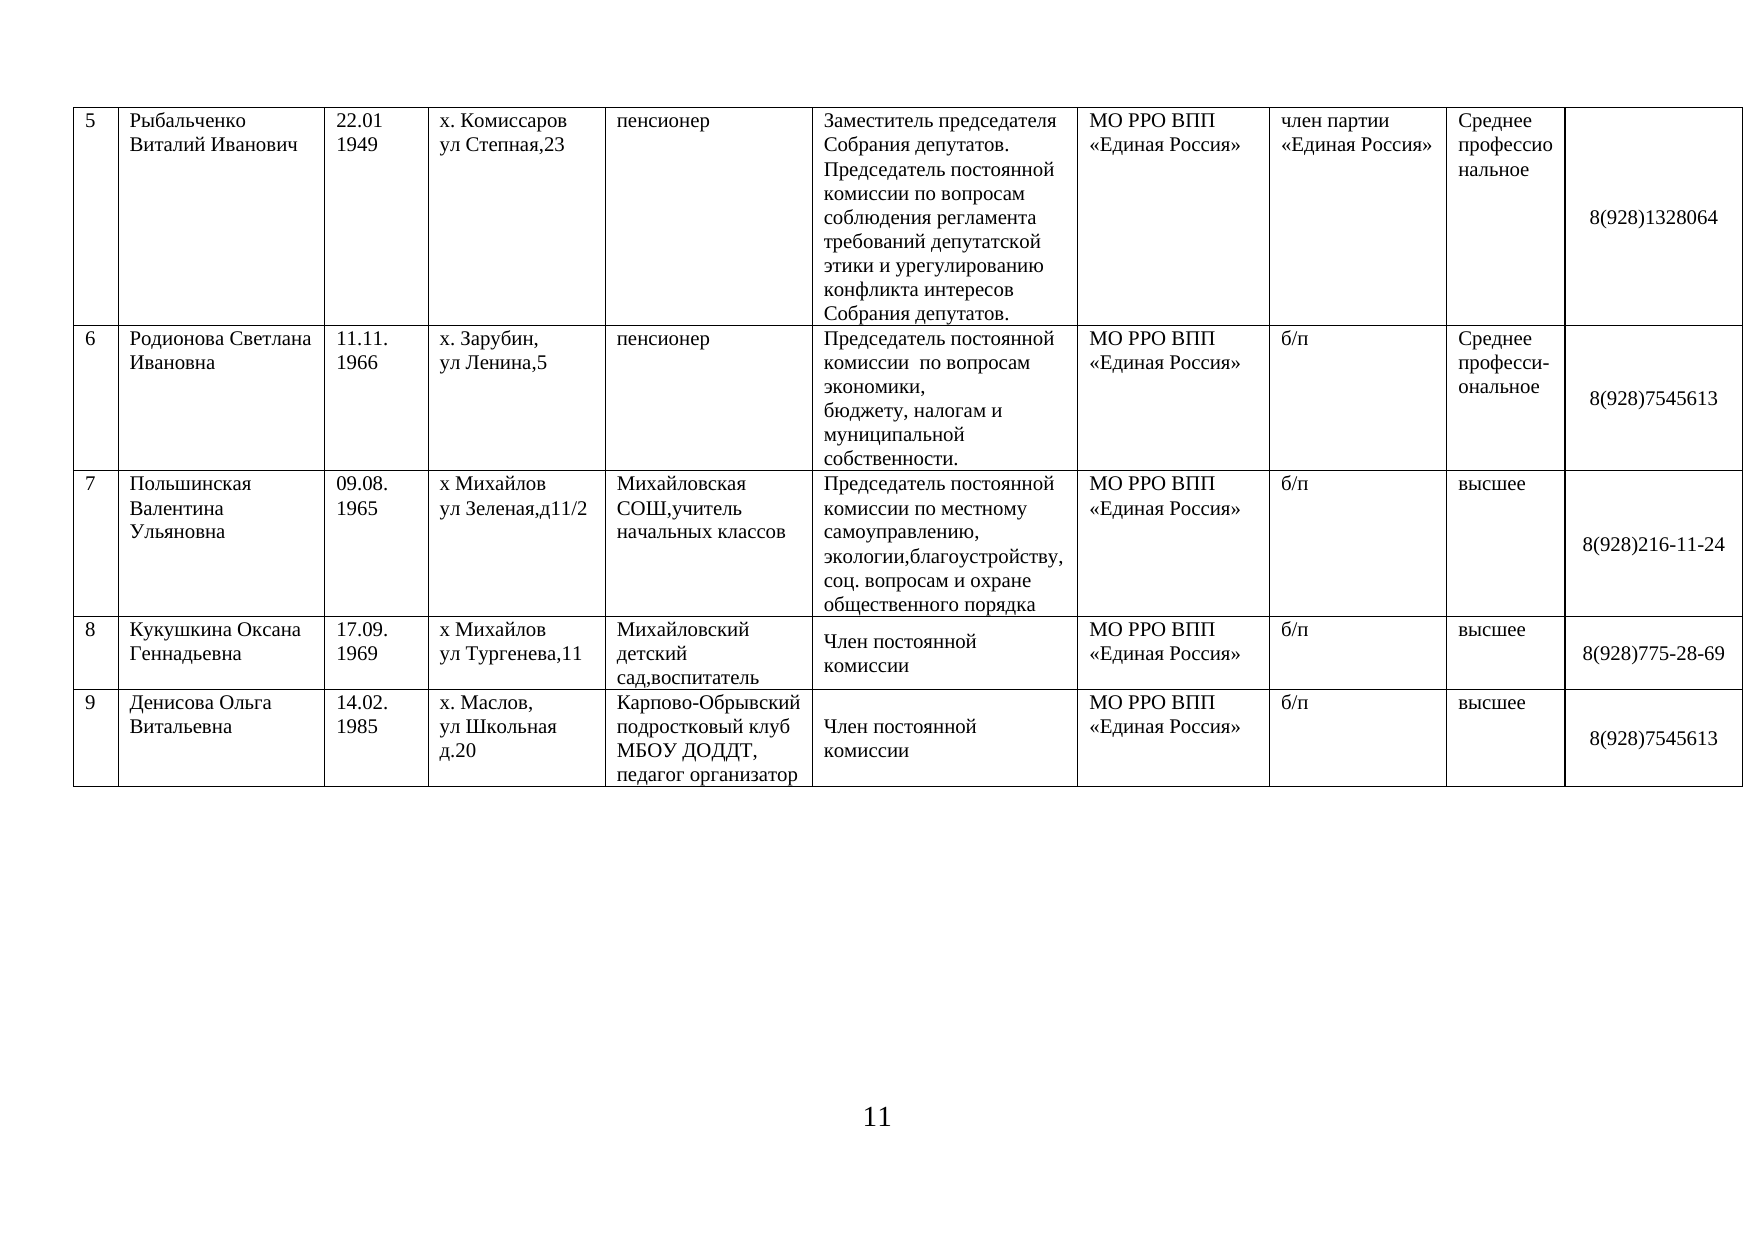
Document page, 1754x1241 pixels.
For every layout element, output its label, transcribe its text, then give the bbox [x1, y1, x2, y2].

table_cell Среднее профессиональное [1447, 108, 1564, 325]
table_cell 11.11. 1966 [325, 326, 428, 470]
table_cell х. Маслов, ул Школьная д.20 [429, 690, 605, 786]
table_cell пенсионер [606, 326, 812, 470]
table_cell х Михайлов ул Зеленая,д11/2 [429, 471, 605, 616]
table_cell Кукушкина Оксана Геннадьевна [119, 617, 324, 689]
table_cell 8(928)775-28-69 [1566, 617, 1742, 689]
table_cell б/п [1270, 617, 1446, 689]
table_cell МО РРО ВПП «Единая Россия» [1078, 326, 1269, 470]
table_cell 8(928)7545613 [1566, 326, 1742, 470]
table_cell МО РРО ВПП «Единая Россия» [1078, 690, 1269, 786]
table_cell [1270, 108, 1446, 325]
table_cell х. Комиссаров ул Степная,23 [429, 108, 605, 325]
table_cell б/п [1270, 326, 1446, 470]
table_cell 8(928)216-11-24 [1566, 471, 1742, 616]
table_cell Председатель постоянной комиссии по вопросам экономики, бюджету, налогам и муниципальной собственности. [813, 326, 1077, 470]
table_cell Член постоянной комиссии [813, 617, 1077, 689]
table_cell 8(928)1328064 [1566, 108, 1742, 325]
table_cell высшее [1447, 471, 1564, 616]
table_cell высшее [1447, 617, 1564, 689]
table_cell 09.08. 1965 [325, 471, 428, 616]
table_cell пенсионер [606, 108, 812, 325]
table_cell Рыбальченко Виталий Иванович [119, 108, 324, 325]
table_cell Заместитель председателя Собрания депутатов. Председатель постоянной комиссии по вопросам соблюдения регламента требований депутатской этики и урегулированию конфликта интересов Собрания депутатов. [813, 108, 1077, 325]
table_cell 9 [74, 690, 118, 786]
table_cell Польшинская Валентина Ульяновна [119, 471, 324, 616]
table_cell б/п [1270, 471, 1446, 616]
table_cell Карпово-Обрывский подростковый клуб МБОУ ДОДДТ, педагог организатор [606, 690, 812, 786]
table_cell б/п [1270, 690, 1446, 786]
table_cell 6 [74, 326, 118, 470]
table_cell МО РРО ВПП «Единая Россия» [1078, 471, 1269, 616]
table_cell 17.09. 1969 [325, 617, 428, 689]
table_cell МО РРО ВПП «Единая Россия» [1078, 617, 1269, 689]
table_cell Денисова Ольга Витальевна [119, 690, 324, 786]
table_cell 14.02. 1985 [325, 690, 428, 786]
table_cell 5 [74, 108, 118, 325]
table_cell Родионова Светлана Ивановна [119, 326, 324, 470]
table_cell Председатель постоянной комиссии по местному самоуправлению, экологии,благоустройству, соц. вопросам и охране общественного порядка [813, 471, 1077, 616]
table_cell Михайловская СОШ,учитель начальных классов [606, 471, 812, 616]
table_cell Михайловский детский сад,воспитатель [606, 617, 812, 689]
table_cell 7 [74, 471, 118, 616]
table_cell 8 [74, 617, 118, 689]
table_cell 8(928)7545613 [1566, 690, 1742, 786]
table_cell 22.01 1949 [325, 108, 428, 325]
table_cell х Михайлов ул Тургенева,11 [429, 617, 605, 689]
table_cell х. Зарубин, ул Ленина,5 [429, 326, 605, 470]
table_cell Среднее професси-ональное [1447, 326, 1564, 470]
table_cell Член постоянной комиссии [813, 690, 1077, 786]
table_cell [1078, 108, 1269, 325]
table_cell высшее [1447, 690, 1564, 786]
